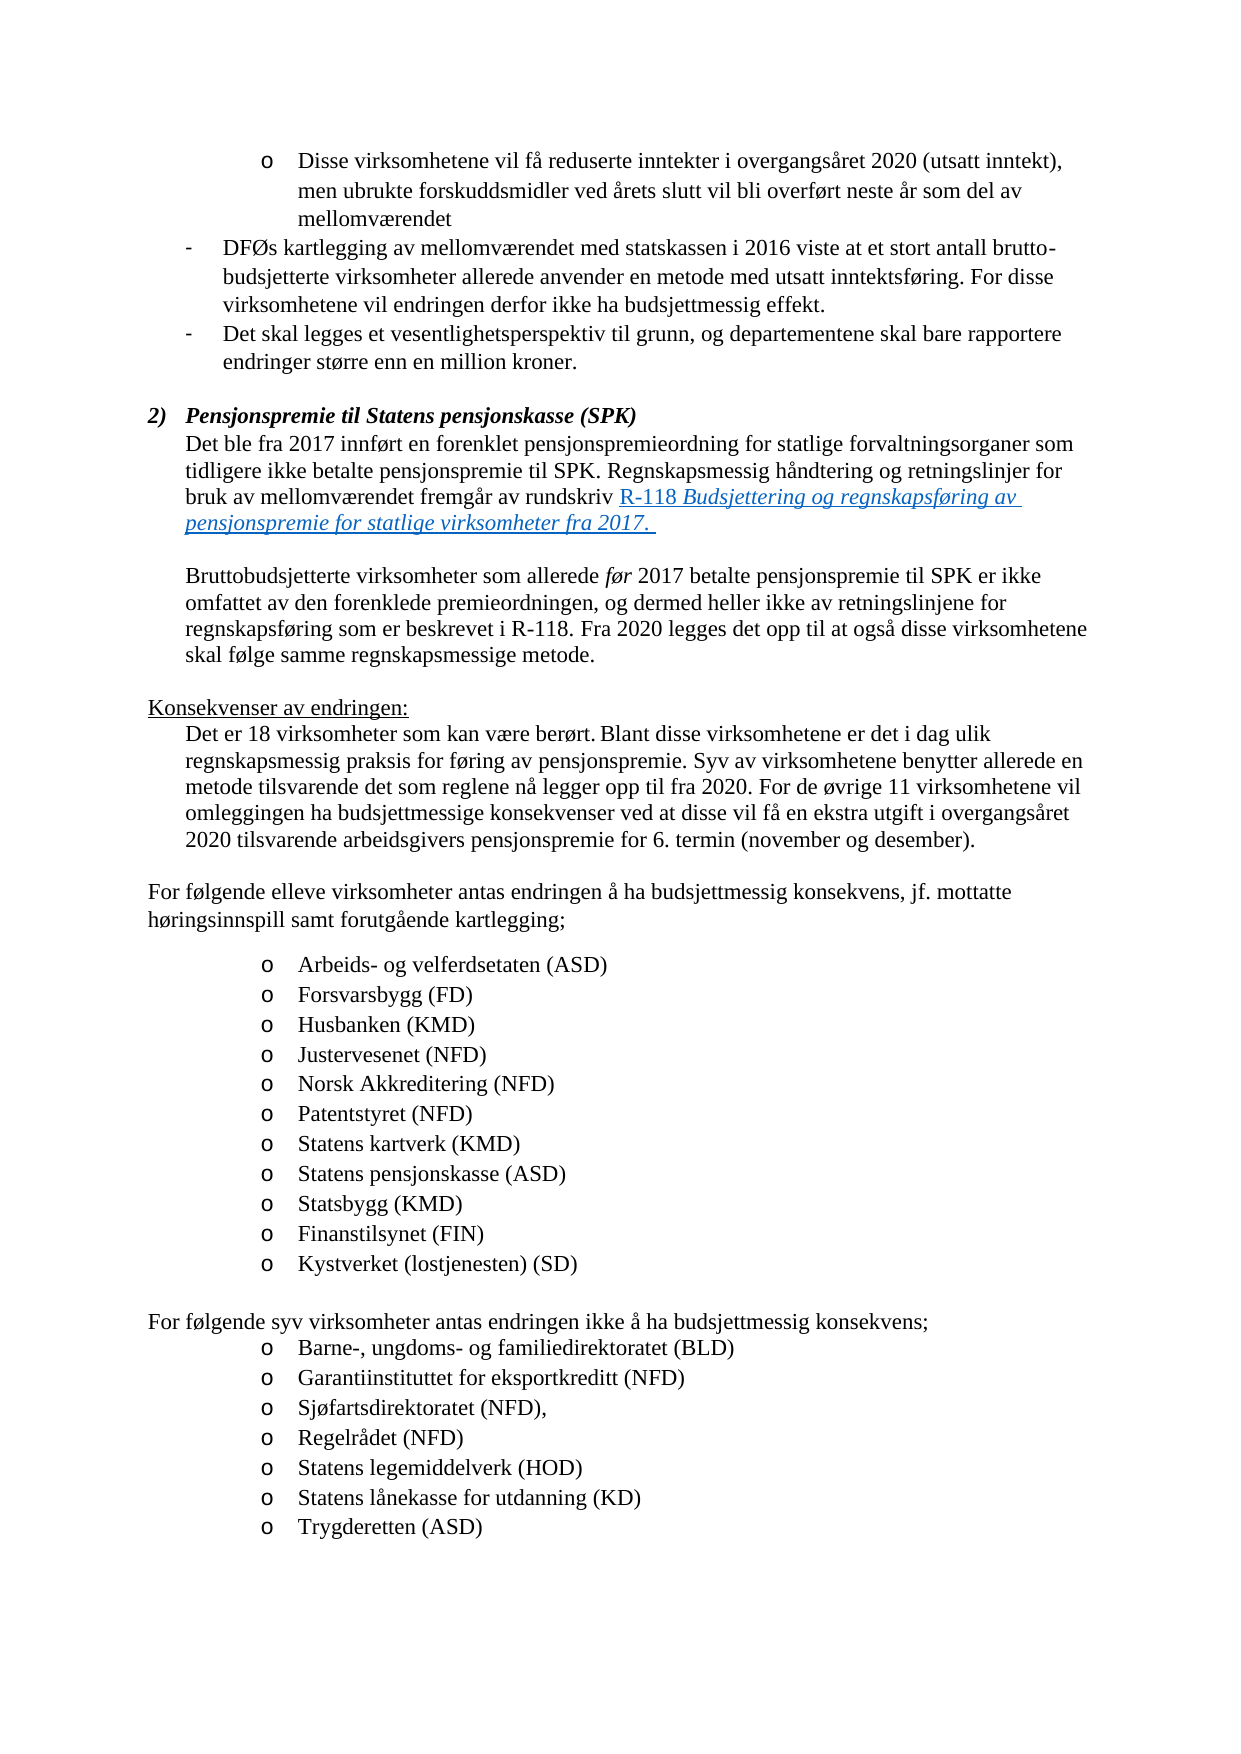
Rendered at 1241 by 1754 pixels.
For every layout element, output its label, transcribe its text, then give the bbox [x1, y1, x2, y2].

list Barne-, ungdoms- og familiedirektoratet (BLD) [260, 1334, 1093, 1362]
list Det skal legges et vesentlighetsperspektiv til grunn, og departementene skal bare rapportere endringer større enn en million kroner. [185, 319, 1093, 374]
text Bruttobudsjetterte virksomheter som allerede før 2017 betalte pensjonspremie til SPK er ikke omfattet av den forenklede premieordningen, og dermed heller ikke av retningslinjene for regnskapsføring som er beskrevet i R-118. Fra 2020 legges det opp til at også disse virksomhetene skal følge samme regnskapsmessige metode. [185, 562, 1093, 668]
list Norsk Akkreditering (NFD) [260, 1071, 1093, 1099]
list Statens lånekasse for utdanning (KD) [260, 1483, 1093, 1512]
text Det ble fra 2017 innført en forenklet pensjonspremieordning for statlige forvaltningsorganer som tidligere ikke betalte pensjonspremie til SPK. Regnskapsmessig håndtering og retningslinjer for bruk av mellomværendet fremgår av rundskriv R-118 Budsjettering og regnskapsføring av pensjonspremie for statlige virksomheter fra 2017. [185, 430, 1093, 536]
list Kystverket (lostjenesten) (SD) [260, 1250, 1093, 1278]
list Forsvarsbygg (FD) [260, 981, 1093, 1009]
list Finanstilsynet (FIN) [260, 1220, 1093, 1248]
list Justervesenet (NFD) [260, 1041, 1093, 1069]
list Sjøfartsdirektoratet (NFD), [260, 1394, 1093, 1422]
text For følgende elleve virksomheter antas endringen å ha budsjettmessig konsekvens, jf. mottatte høringsinnspill samt forutgående kartlegging; [148, 878, 1093, 933]
list Pensjonspremie til Statens pensjonskasse (SPK) [148, 402, 1093, 429]
list Disse virksomhetene vil få reduserte inntekter i overgangsåret 2020 (utsatt inntekt), men ubrukte forskuddsmidler ved årets slutt vil bli overført neste år som del av mellomværendet [260, 148, 1093, 232]
list Statens kartverk (KMD) [260, 1130, 1093, 1158]
list DFØs kartlegging av mellomværendet med statskassen i 2016 viste at et stort antall bruttobudsjetterte virksomheter allerede anvender en metode med utsatt inntektsføring. For disse virksomhetene vil endringen derfor ikke ha budsjettmessig effekt. [185, 233, 1093, 317]
list Statsbygg (KMD) [260, 1190, 1093, 1218]
list Regelrådet (NFD) [260, 1424, 1093, 1452]
list Patentstyret (NFD) [260, 1100, 1093, 1129]
text Konsekvenser av endringen: [148, 694, 1093, 720]
list Husbanken (KMD) [260, 1011, 1093, 1039]
list Statens pensjonskasse (ASD) [260, 1160, 1093, 1188]
text For følgende syv virksomheter antas endringen ikke å ha budsjettmessig konsekvens; [148, 1308, 1093, 1334]
list Statens legemiddelverk (HOD) [260, 1454, 1093, 1482]
text Det er 18 virksomheter som kan være berørt. Blant disse virksomhetene er det i dag ulik regnskapsmessig praksis for føring av pensjonspremie. Syv av virksomhetene benytter allerede en metode tilsvarende det som reglene nå legger opp til fra 2020. For de øvrige 11 virksomhetene vil omleggingen ha budsjettmessige konsekvenser ved at disse vil få en ekstra utgift i overgangsåret 2020 tilsvarende arbeidsgivers pensjonspremie for 6. termin (november og desember). [185, 720, 1093, 852]
list Trygderetten (ASD) [260, 1513, 1093, 1542]
list Arbeids- og velferdsetaten (ASD) [260, 951, 1093, 979]
list Garantiinstituttet for eksportkreditt (NFD) [260, 1364, 1093, 1392]
